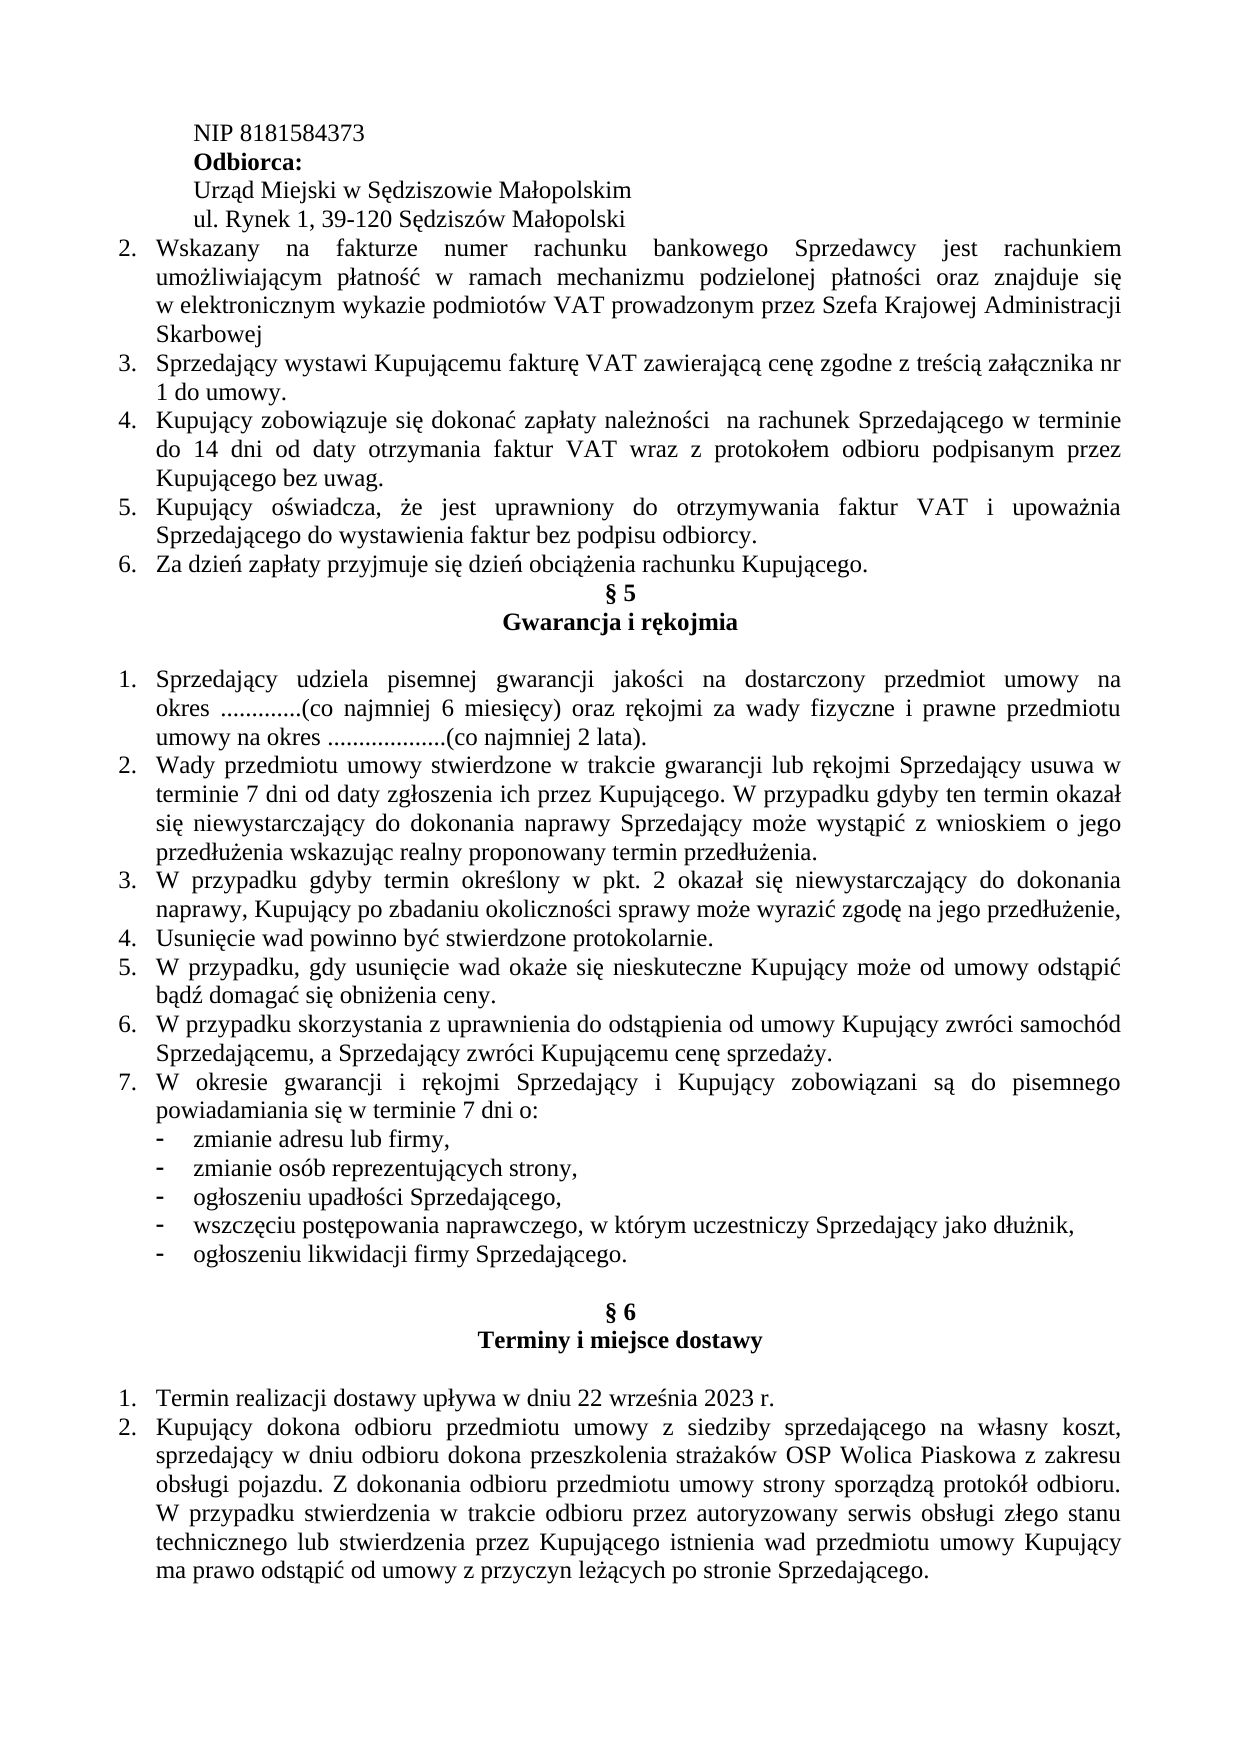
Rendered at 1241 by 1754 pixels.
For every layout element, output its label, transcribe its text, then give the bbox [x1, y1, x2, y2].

list W przypadku skorzystania z uprawnienia do odstąpienia od umowy Kupujący zwróci samochód Sprzedającemu, a Sprzedający zwróci Kupującemu cenę sprzedaży. [118, 1009, 1122, 1067]
list Za dzień zapłaty przyjmuje się dzień obciążenia rachunku Kupującego. [118, 549, 1122, 578]
list Sprzedający udziela pisemnej gwarancji jakości na dostarczony przedmiot umowy na okres .............(co najmniej 6 miesięcy) oraz rękojmi za wady fizyczne i prawne przedmiotu umowy na okres ...................(co najmniej 2 lata). [118, 664, 1122, 751]
list ogłoszeniu likwidacji firmy Sprzedającego. [156, 1239, 1122, 1268]
text § 5 [118, 578, 1122, 607]
list zmianie osób reprezentujących strony, [156, 1153, 1122, 1182]
list ogłoszeniu upadłości Sprzedającego, [156, 1182, 1122, 1211]
list Kupujący oświadcza, że jest uprawniony do otrzymywania faktur VAT i upoważnia Sprzedającego do wystawienia faktur bez podpisu odbiorcy. [118, 492, 1122, 549]
text § 6 [118, 1297, 1122, 1326]
list W przypadku, gdy usunięcie wad okaże się nieskuteczne Kupujący może od umowy odstąpić bądź domagać się obniżenia ceny. [118, 952, 1122, 1009]
subtitle Terminy i miejsce dostawy [118, 1326, 1122, 1354]
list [193, 204, 1122, 233]
list Usunięcie wad powinno być stwierdzone protokolarnie. [118, 923, 1122, 952]
list Wskazany na fakturze numer rachunku bankowego Sprzedawcy jest rachunkiem umożliwiającym płatność w ramach mechanizmu podzielonej płatności oraz znajduje się w elektronicznym wykazie podmiotów VAT prowadzonym przez Szefa Krajowej Administracji Skarbowej [118, 233, 1122, 348]
list Kupujący dokona odbioru przedmiotu umowy z siedziby sprzedającego na własny koszt, sprzedający w dniu odbioru dokona przeszkolenia strażaków OSP Wolica Piaskowa z zakresu obsługi pojazdu. Z dokonania odbioru przedmiotu umowy strony sporządzą protokół odbioru. W przypadku stwierdzenia w trakcie odbioru przez autoryzowany serwis obsługi złego stanu technicznego lub stwierdzenia przez Kupującego istnienia wad przedmiotu umowy Kupujący ma prawo odstąpić od umowy z przyczyn leżących po stronie Sprzedającego. [118, 1412, 1122, 1584]
list Urząd Miejski w Sędziszowie Małopolskim [193, 176, 1122, 204]
list Wady przedmiotu umowy stwierdzone w trakcie gwarancji lub rękojmi Sprzedający usuwa w terminie 7 dni od daty zgłoszenia ich przez Kupującego. W przypadku gdyby ten termin okazał się niewystarczający do dokonania naprawy Sprzedający może wystąpić z wnioskiem o jego przedłużenia wskazując realny proponowany termin przedłużenia. [118, 751, 1122, 866]
list wszczęciu postępowania naprawczego, w którym uczestniczy Sprzedający jako dłużnik, [156, 1211, 1122, 1239]
list Sprzedający wystawi Kupującemu fakturę VAT zawierającą cenę zgodne z treścią załącznika nr 1 do umowy. [118, 348, 1122, 406]
list NIP 8181584373 [193, 118, 1122, 147]
list zmianie adresu lub firmy, [156, 1124, 1122, 1153]
list W przypadku gdyby termin określony w pkt. 2 okazał się niewystarczający do dokonania naprawy, Kupujący po zbadaniu okoliczności sprawy może wyrazić zgodę na jego przedłużenie, [118, 866, 1122, 923]
list W okresie gwarancji i rękojmi Sprzedający i Kupujący zobowiązani są do pisemnego powiadamiania się w terminie 7 dni o: [118, 1067, 1122, 1124]
list Termin realizacji dostawy upływa w dniu 22 września 2023 r. [118, 1383, 1122, 1412]
list Odbiorca: [193, 147, 1122, 176]
list Kupujący zobowiązuje się dokonać zapłaty należności na rachunek Sprzedającego w terminie do 14 dni od daty otrzymania faktur VAT wraz z protokołem odbioru podpisanym przez Kupującego bez uwag. [118, 406, 1122, 492]
text Gwarancja i rękojmia [118, 607, 1122, 636]
